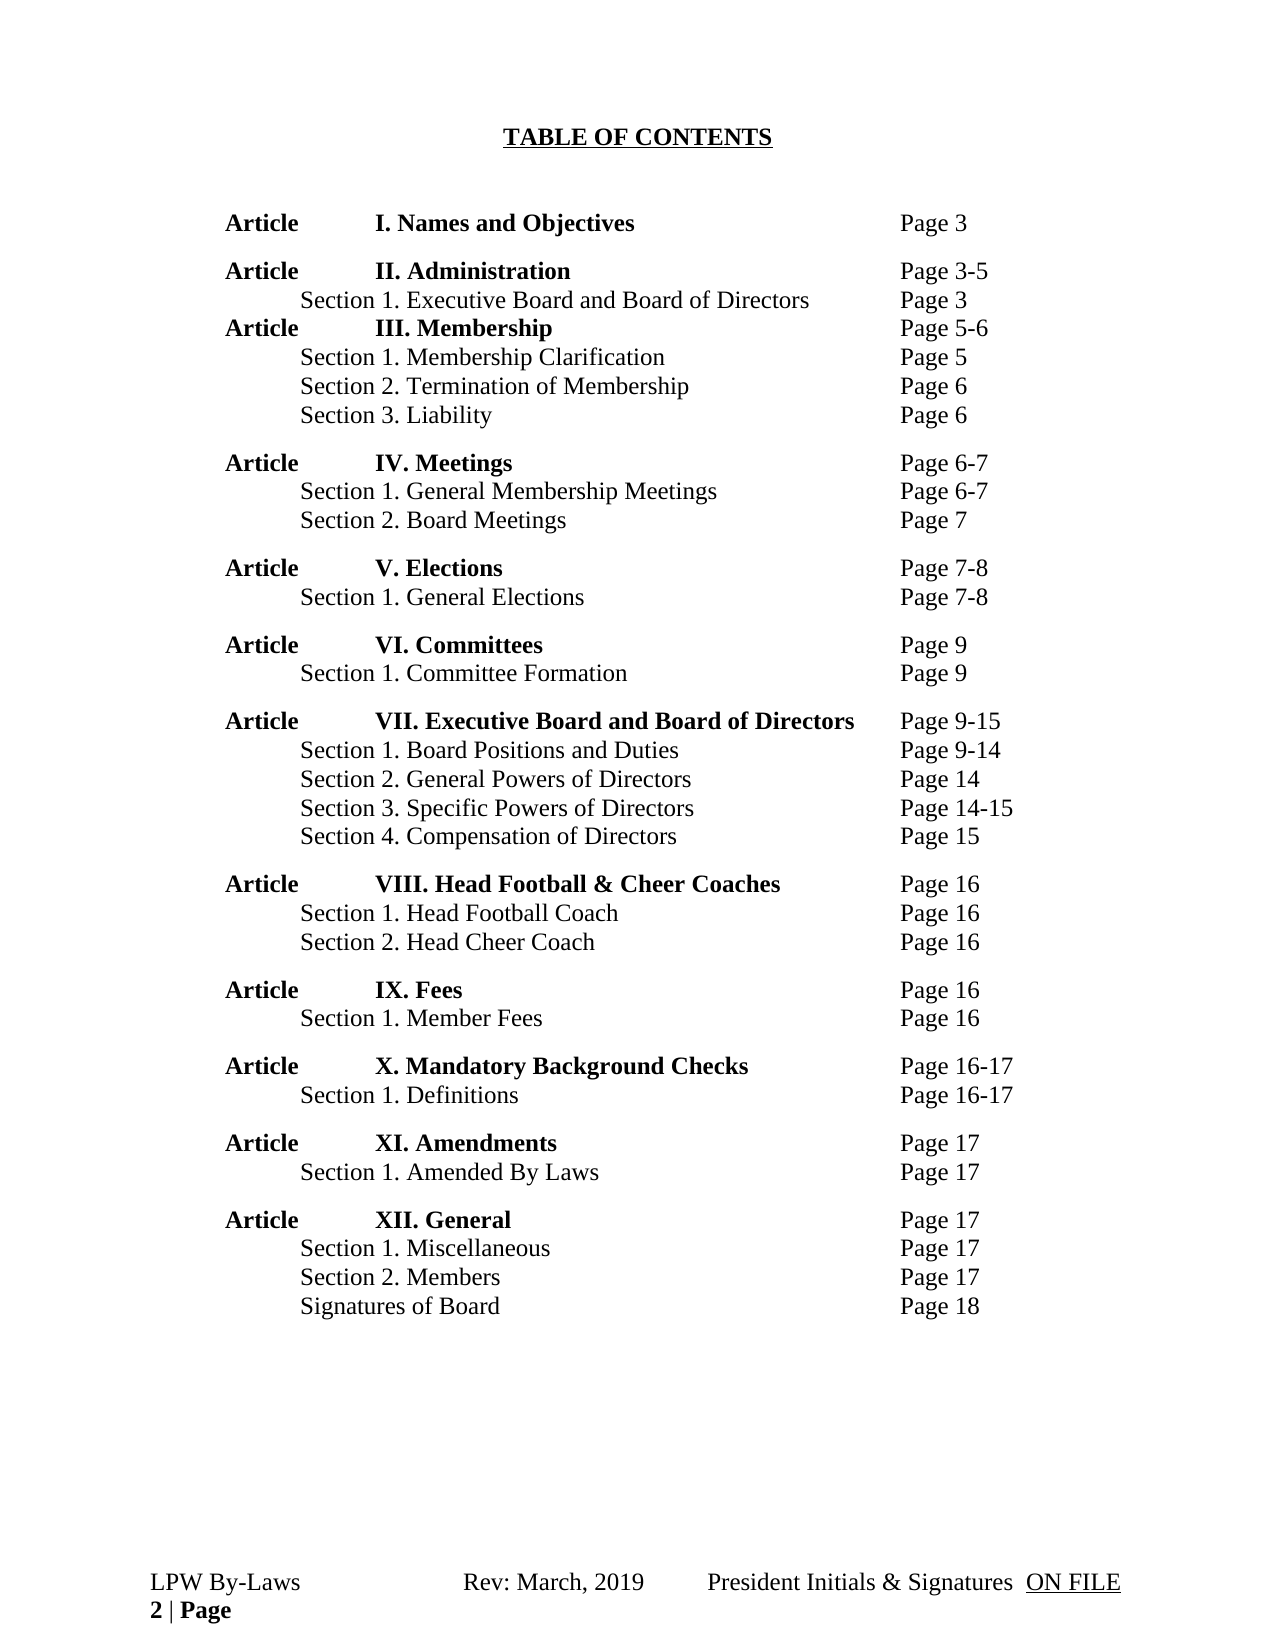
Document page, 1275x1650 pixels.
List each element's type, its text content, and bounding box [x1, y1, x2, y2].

text Section 1. Member Fees Page 16 [225, 1003, 1125, 1032]
text Signatures of Board Page 18 [225, 1291, 1125, 1320]
text Article III. Membership Page 5-6 [225, 313, 1125, 342]
text Section 1. Membership Clarification Page 5 [225, 342, 1125, 371]
text Section 1. Executive Board and Board of Directors Page 3 [225, 285, 1125, 313]
text Article VI. Committees Page 9 [225, 630, 1125, 658]
text Section 3. Liability Page 6 [225, 400, 1125, 428]
text Section 2. Board Meetings Page 7 [225, 505, 1125, 534]
text Section 1. Board Positions and Duties Page 9-14 [225, 735, 1125, 764]
text Article IV. Meetings Page 6-7 [225, 448, 1125, 476]
text Article VII. Executive Board and Board of Directors Page 9-15 [225, 706, 1125, 735]
text Article XI. Amendments Page 17 [225, 1128, 1125, 1157]
text Section 1. Committee Formation Page 9 [225, 658, 1125, 687]
text Article XII. General Page 17 [150, 1205, 1125, 1233]
text Section 1. General Membership Meetings Page 6-7 [225, 476, 1125, 505]
text Section 1. General Elections Page 7-8 [225, 582, 1125, 611]
text Section 1. Definitions Page 16-17 [225, 1080, 1125, 1109]
text Section 2. Head Cheer Coach Page 16 [225, 927, 1125, 956]
text Section 3. Specific Powers of Directors Page 14-15 [300, 793, 1125, 821]
text Article VIII. Head Football & Cheer Coaches Page 16 [225, 869, 1125, 898]
text Article IX. Fees Page 16 [225, 975, 1125, 1003]
text Article I. Names and Objectives Page 3 [225, 208, 1125, 237]
text Section 1. Amended By Laws Page 17 [225, 1157, 1125, 1186]
text Section 4. Compensation of Directors Page 15 [300, 821, 1125, 850]
text Section 2. General Powers of Directors Page 14 [225, 764, 1125, 793]
text Section 2. Members Page 17 [225, 1262, 1125, 1291]
text TABLE OF CONTENTS [150, 122, 1125, 151]
text Article II. Administration Page 3-5 [225, 256, 1125, 285]
text Article X. Mandatory Background Checks Page 16-17 [225, 1051, 1125, 1080]
text Section 2. Termination of Membership Page 6 [225, 371, 1125, 400]
text Article V. Elections Page 7-8 [225, 553, 1125, 582]
text Section 1. Miscellaneous Page 17 [225, 1233, 1125, 1262]
text Section 1. Head Football Coach Page 16 [225, 898, 1125, 927]
